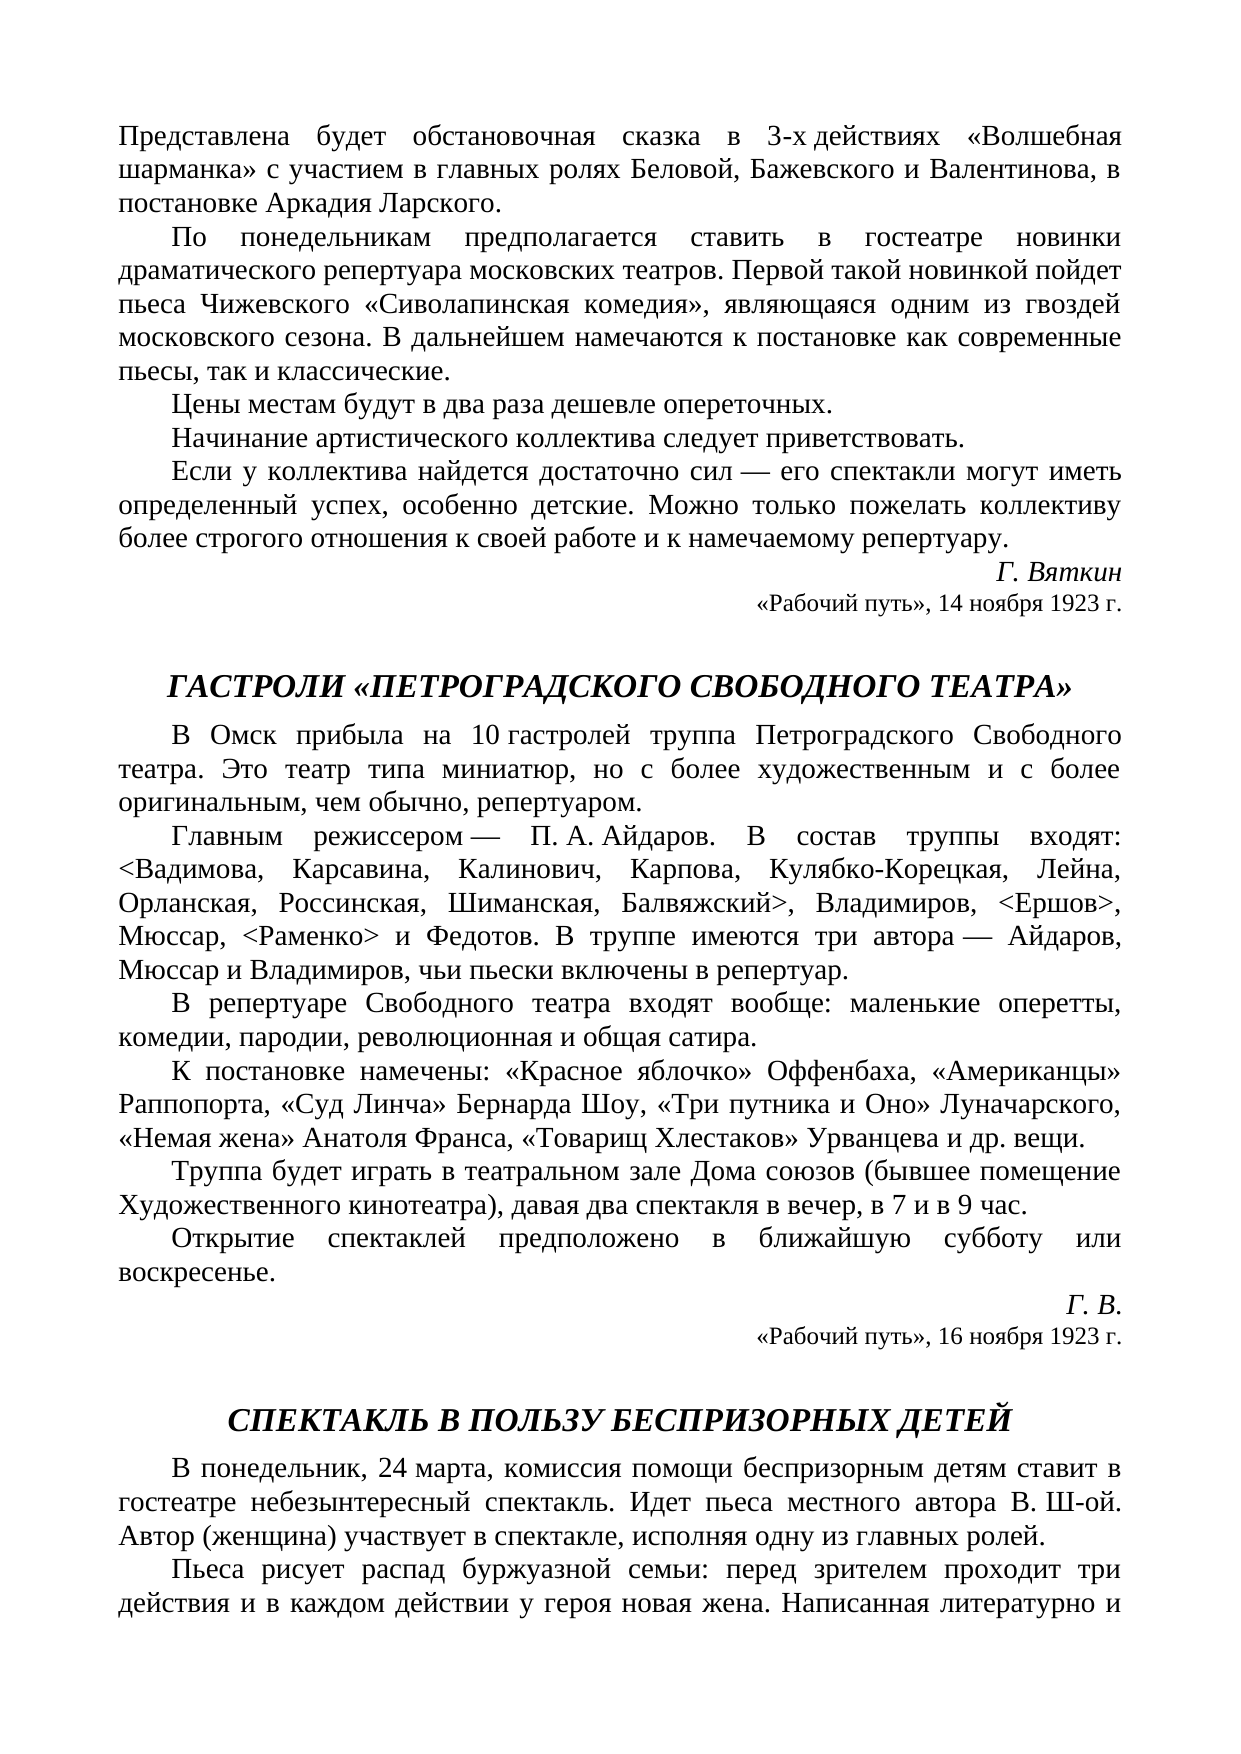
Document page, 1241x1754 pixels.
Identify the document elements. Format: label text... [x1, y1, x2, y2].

text В Омск прибыла на 10 гастролей труппа Петроградского Свободного театра. Это театр типа миниатюр, но с более художественным и с более оригинальным, чем обычно, репертуаром. [118, 717, 1122, 818]
subtitle {236} Спектакль в пользу беспризорных детей [118, 1400, 1122, 1438]
text «Рабочий путь», 16 ноября 1923 г. [118, 1321, 1122, 1350]
text К постановке намечены: «Красное яблочко» Оффенбаха, «Американцы» Раппопорта, «Суд Линча» Бернарда Шоу, «Три путника и Оно» Луначарского, «Немая жена» Анатоля Франса, «Товарищ Хлестаков» Урванцева и др. вещи. [118, 1053, 1122, 1153]
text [118, 118, 1122, 219]
text В понедельник, 24 марта, комиссия помощи беспризорным детям ставит в гостеатре небезынтересный спектакль. Идет пьеса местного автора В. Ш-ой. Автор (женщина) участвует в спектакле, исполняя одну из главных ролей. [118, 1451, 1122, 1551]
text Открытие спектаклей предположено в ближайшую субботу или воскресенье. [118, 1220, 1122, 1287]
text {235} Труппа будет играть в театральном зале Дома союзов (бывшее помещение Художественного кинотеатра), давая два спектакля в вечер, в 7 и в 9 час. [118, 1153, 1122, 1220]
subtitle {234} Гастроли «Петроградского Свободного театра» [118, 666, 1122, 705]
text Начинание артистического коллектива следует приветствовать. [118, 420, 1122, 453]
text «Рабочий путь», 14 ноября 1923 г. [118, 588, 1122, 616]
text Г. В. [118, 1287, 1122, 1321]
text Цены местам будут в два раза дешевле опереточных. [118, 386, 1122, 420]
text По понедельникам предполагается ставить в гостеатре новинки драматического репертуара московских {233} театров. Первой такой новинкой пойдет пьеса Чижевского «Сиволапинская комедия», являющаяся одним из гвоздей московского сезона. В дальнейшем намечаются к постановке как современные пьесы, так и классические. [118, 219, 1122, 386]
text В репертуаре Свободного театра входят вообще: маленькие оперетты, комедии, пародии, революционная и общая сатира. [118, 986, 1122, 1053]
text Если у коллектива найдется достаточно сил — его спектакли могут иметь определенный успех, особенно детские. Можно только пожелать коллективу более строгого отношения к своей работе и к намечаемому репертуару. [118, 453, 1122, 554]
text Г. Вяткин [118, 554, 1122, 588]
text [118, 1551, 1122, 1618]
text Главным режиссером — П. А. Айдаров. В состав труппы входят: <Вадимова, Карсавина, Калинович, Карпова, Кулябко-Корецкая, Лейна, Орланская, Россинская, Шиманская, Балвяжский>, Владимиров, <Ершов>, Мюссар, <Раменко> и Федотов. В труппе имеются три автора — Айдаров, Мюссар и Владимиров, чьи пьески включены в репертуар. [118, 818, 1122, 986]
